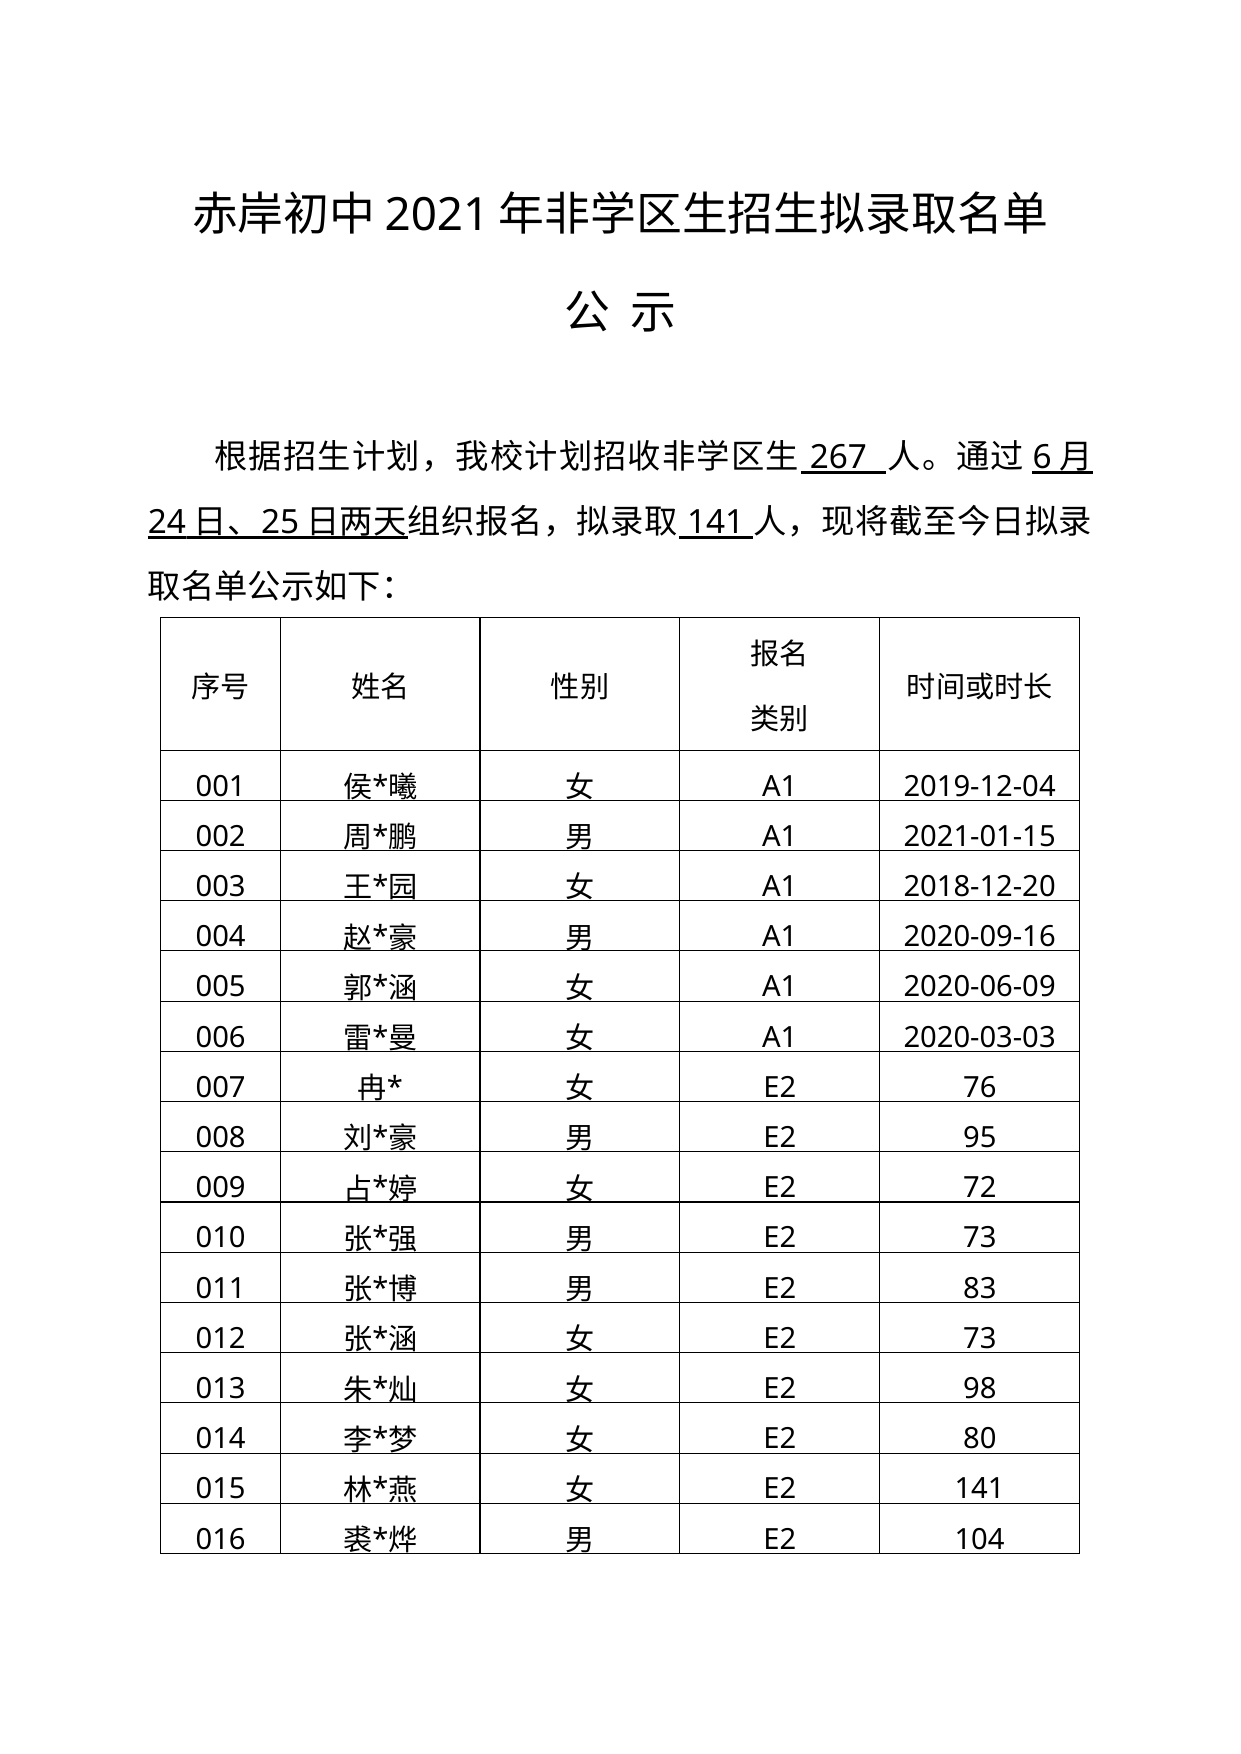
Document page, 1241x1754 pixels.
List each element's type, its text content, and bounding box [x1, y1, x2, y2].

table_cell 赵*豪 [281, 901, 479, 950]
table_cell 2021-01-15 [880, 801, 1079, 850]
table_cell 73 [880, 1303, 1079, 1352]
table_cell 015 [161, 1454, 280, 1503]
table_cell 女 [481, 1303, 679, 1352]
table_cell 004 [161, 901, 280, 950]
table_cell E2 [680, 1102, 879, 1151]
table_cell A1 [680, 1002, 879, 1051]
table_cell 男 [481, 1253, 679, 1302]
table_header 性别 [481, 618, 679, 749]
table_cell 冉* [281, 1052, 479, 1101]
table_cell E2 [680, 1152, 879, 1201]
table_cell 2018-12-20 [880, 851, 1079, 900]
table_cell 104 [880, 1504, 1079, 1553]
table_cell 女 [481, 851, 679, 900]
table_cell 2020-06-09 [880, 951, 1079, 1001]
table_cell 张*博 [281, 1253, 479, 1302]
table_cell E2 [680, 1052, 879, 1101]
table_cell 014 [161, 1403, 280, 1452]
table_cell 女 [481, 1454, 679, 1503]
table_cell 郭*涵 [281, 951, 479, 1001]
table_cell E2 [680, 1504, 879, 1553]
table_header 姓名 [281, 618, 479, 749]
table_cell 016 [161, 1504, 280, 1553]
table_cell 2020-03-03 [880, 1002, 1079, 1051]
table_cell E2 [680, 1303, 879, 1352]
table_cell 013 [161, 1353, 280, 1402]
table_cell 男 [481, 1203, 679, 1252]
table_cell 男 [481, 801, 679, 850]
table_cell E2 [680, 1253, 879, 1302]
table_cell A1 [680, 851, 879, 900]
table_cell 男 [481, 1102, 679, 1151]
table_cell 男 [481, 901, 679, 950]
text 根据招生计划，我校计划招收非学区生 267 人。通过6月24日、25日两天组织报名，拟录取 141 人，现将截至今日拟录取名单公示如下： [148, 422, 1092, 617]
table_cell A1 [680, 801, 879, 850]
table_cell 001 [161, 751, 280, 800]
table_cell 女 [481, 751, 679, 800]
table_cell 011 [161, 1253, 280, 1302]
table_cell 2019-12-04 [880, 751, 1079, 800]
table_cell 占*婷 [281, 1152, 479, 1201]
table_cell 刘*豪 [281, 1102, 479, 1151]
table_cell 002 [161, 801, 280, 850]
table_cell 76 [880, 1052, 1079, 1101]
table_cell 男 [481, 1504, 679, 1553]
text 公 示 [148, 259, 1092, 357]
table_cell A1 [680, 751, 879, 800]
table_cell 张*强 [281, 1203, 479, 1252]
table_cell 张*涵 [281, 1303, 479, 1352]
table_cell 98 [880, 1353, 1079, 1402]
table_cell 83 [880, 1253, 1079, 1302]
table_cell 女 [481, 1353, 679, 1402]
table_cell 李*梦 [281, 1403, 479, 1452]
table_cell 王*园 [281, 851, 479, 900]
table_header 时间或时长 [880, 618, 1079, 749]
table_cell E2 [680, 1403, 879, 1452]
table_header 报名 类别 [680, 618, 879, 749]
table_header 序号 [161, 618, 280, 749]
table_cell 72 [880, 1152, 1079, 1201]
table_cell 周*鹏 [281, 801, 479, 850]
table_cell 80 [880, 1403, 1079, 1452]
table_cell E2 [680, 1454, 879, 1503]
table_cell 012 [161, 1303, 280, 1352]
table_cell 2020-09-16 [880, 901, 1079, 950]
table_cell 女 [481, 1052, 679, 1101]
table_cell 141 [880, 1454, 1079, 1503]
table_cell 007 [161, 1052, 280, 1101]
table_cell E2 [680, 1203, 879, 1252]
table_cell 女 [481, 1403, 679, 1452]
table_cell 林*燕 [281, 1454, 479, 1503]
table_cell A1 [680, 951, 879, 1001]
table_cell 裘*烨 [281, 1504, 479, 1553]
table_cell 雷*曼 [281, 1002, 479, 1051]
table_cell 010 [161, 1203, 280, 1252]
table_cell 005 [161, 951, 280, 1001]
table_cell 女 [481, 1002, 679, 1051]
table_cell A1 [680, 901, 879, 950]
table_cell E2 [680, 1353, 879, 1402]
table_cell 003 [161, 851, 280, 900]
table_cell 73 [880, 1203, 1079, 1252]
table_cell 朱*灿 [281, 1353, 479, 1402]
table_cell 95 [880, 1102, 1079, 1151]
text 赤岸初中2021年非学区生招生拟录取名单 [148, 162, 1092, 259]
table_cell 侯*曦 [281, 751, 479, 800]
table_cell 008 [161, 1102, 280, 1151]
table_cell 009 [161, 1152, 280, 1201]
table_cell 女 [481, 951, 679, 1001]
table_cell 006 [161, 1002, 280, 1051]
table_cell 女 [481, 1152, 679, 1201]
